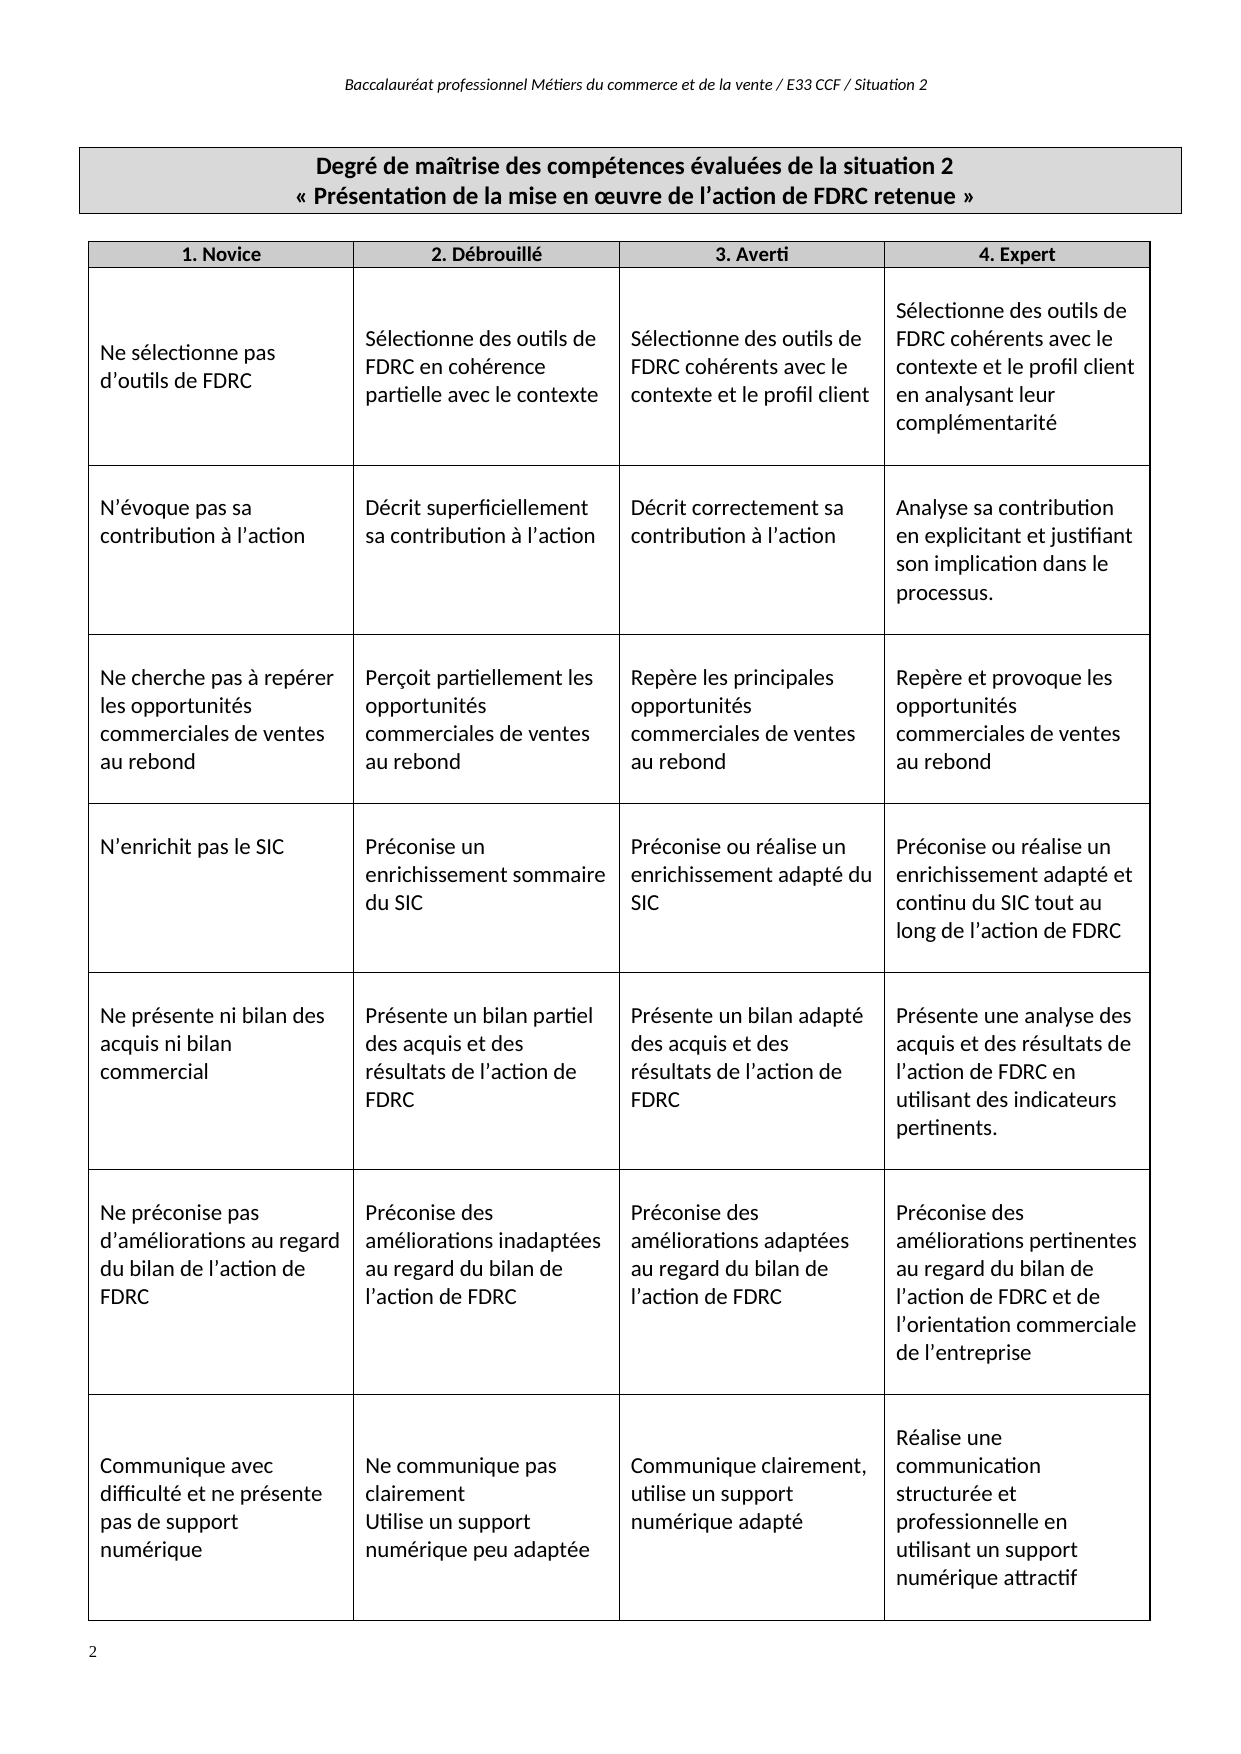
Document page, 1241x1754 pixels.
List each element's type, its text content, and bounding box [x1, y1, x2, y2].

table_cell Ne cherche pas à repérer les opportunités commerciales de ventes au rebond [89, 635, 353, 803]
table_cell Préconise des améliorations pertinentes au regard du bilan de l’action de FDRC et de l’orientation commerciale de l’entreprise [885, 1170, 1149, 1394]
table_header 4. Expert [885, 242, 1149, 267]
table_cell N’évoque pas sa contribution à l’action [89, 466, 353, 634]
text Degré de maîtrise des compétences évaluées de la situation 2 [80, 148, 1181, 177]
table_cell Présente un bilan partiel des acquis et des résultats de l’action de FDRC [354, 973, 619, 1169]
table_cell Ne présente ni bilan des acquis ni bilan commercial [89, 973, 353, 1169]
table_cell Communique avec difficulté et ne présente pas de support numérique [89, 1395, 353, 1619]
table_cell Préconise des améliorations inadaptées au regard du bilan de l’action de FDRC [354, 1170, 619, 1394]
table_cell Préconise un enrichissement sommaire du SIC [354, 804, 619, 972]
table_cell Présente un bilan adapté des acquis et des résultats de l’action de FDRC [620, 973, 884, 1169]
table_cell Ne sélectionne pas d’outils de FDRC [89, 268, 353, 464]
table_cell Analyse sa contribution en explicitant et justifiant son implication dans le processus. [885, 466, 1149, 634]
table_header 2. Débrouillé [354, 242, 619, 267]
table_cell Sélectionne des outils de FDRC cohérents avec le contexte et le profil client [620, 268, 884, 464]
table_header 1. Novice [89, 242, 353, 267]
text « Présentation de la mise en œuvre de l’action de FDRC retenue » [80, 177, 1181, 213]
table_cell Décrit superficiellement sa contribution à l’action [354, 466, 619, 634]
table_cell Sélectionne des outils de FDRC en cohérence partielle avec le contexte [354, 268, 619, 464]
table_cell Préconise ou réalise un enrichissement adapté du SIC [620, 804, 884, 972]
table_cell Décrit correctement sa contribution à l’action [620, 466, 884, 634]
table_header 3. Averti [620, 242, 884, 267]
table_cell N’enrichit pas le SIC [89, 804, 353, 972]
table_cell Présente une analyse des acquis et des résultats de l’action de FDRC en utilisant des indicateurs pertinents. [885, 973, 1149, 1169]
table_cell Préconise ou réalise un enrichissement adapté et continu du SIC tout au long de l’action de FDRC [885, 804, 1149, 972]
table_cell Communique clairement, utilise un support numérique adapté [620, 1395, 884, 1619]
table_cell Repère les principales opportunités commerciales de ventes au rebond [620, 635, 884, 803]
table_cell Repère et provoque les opportunités commerciales de ventes au rebond [885, 635, 1149, 803]
table_cell Préconise des améliorations adaptées au regard du bilan de l’action de FDRC [620, 1170, 884, 1394]
table_cell Sélectionne des outils de FDRC cohérents avec le contexte et le profil client en analysant leur complémentarité [885, 268, 1149, 464]
table_cell Ne préconise pas d’améliorations au regard du bilan de l’action de FDRC [89, 1170, 353, 1394]
table_cell Perçoit partiellement les opportunités commerciales de ventes au rebond [354, 635, 619, 803]
table_cell Réalise une communication structurée et professionnelle en utilisant un support numérique attractif [885, 1395, 1149, 1619]
table_cell Ne communique pas clairement Utilise un support numérique peu adaptée [354, 1395, 619, 1619]
